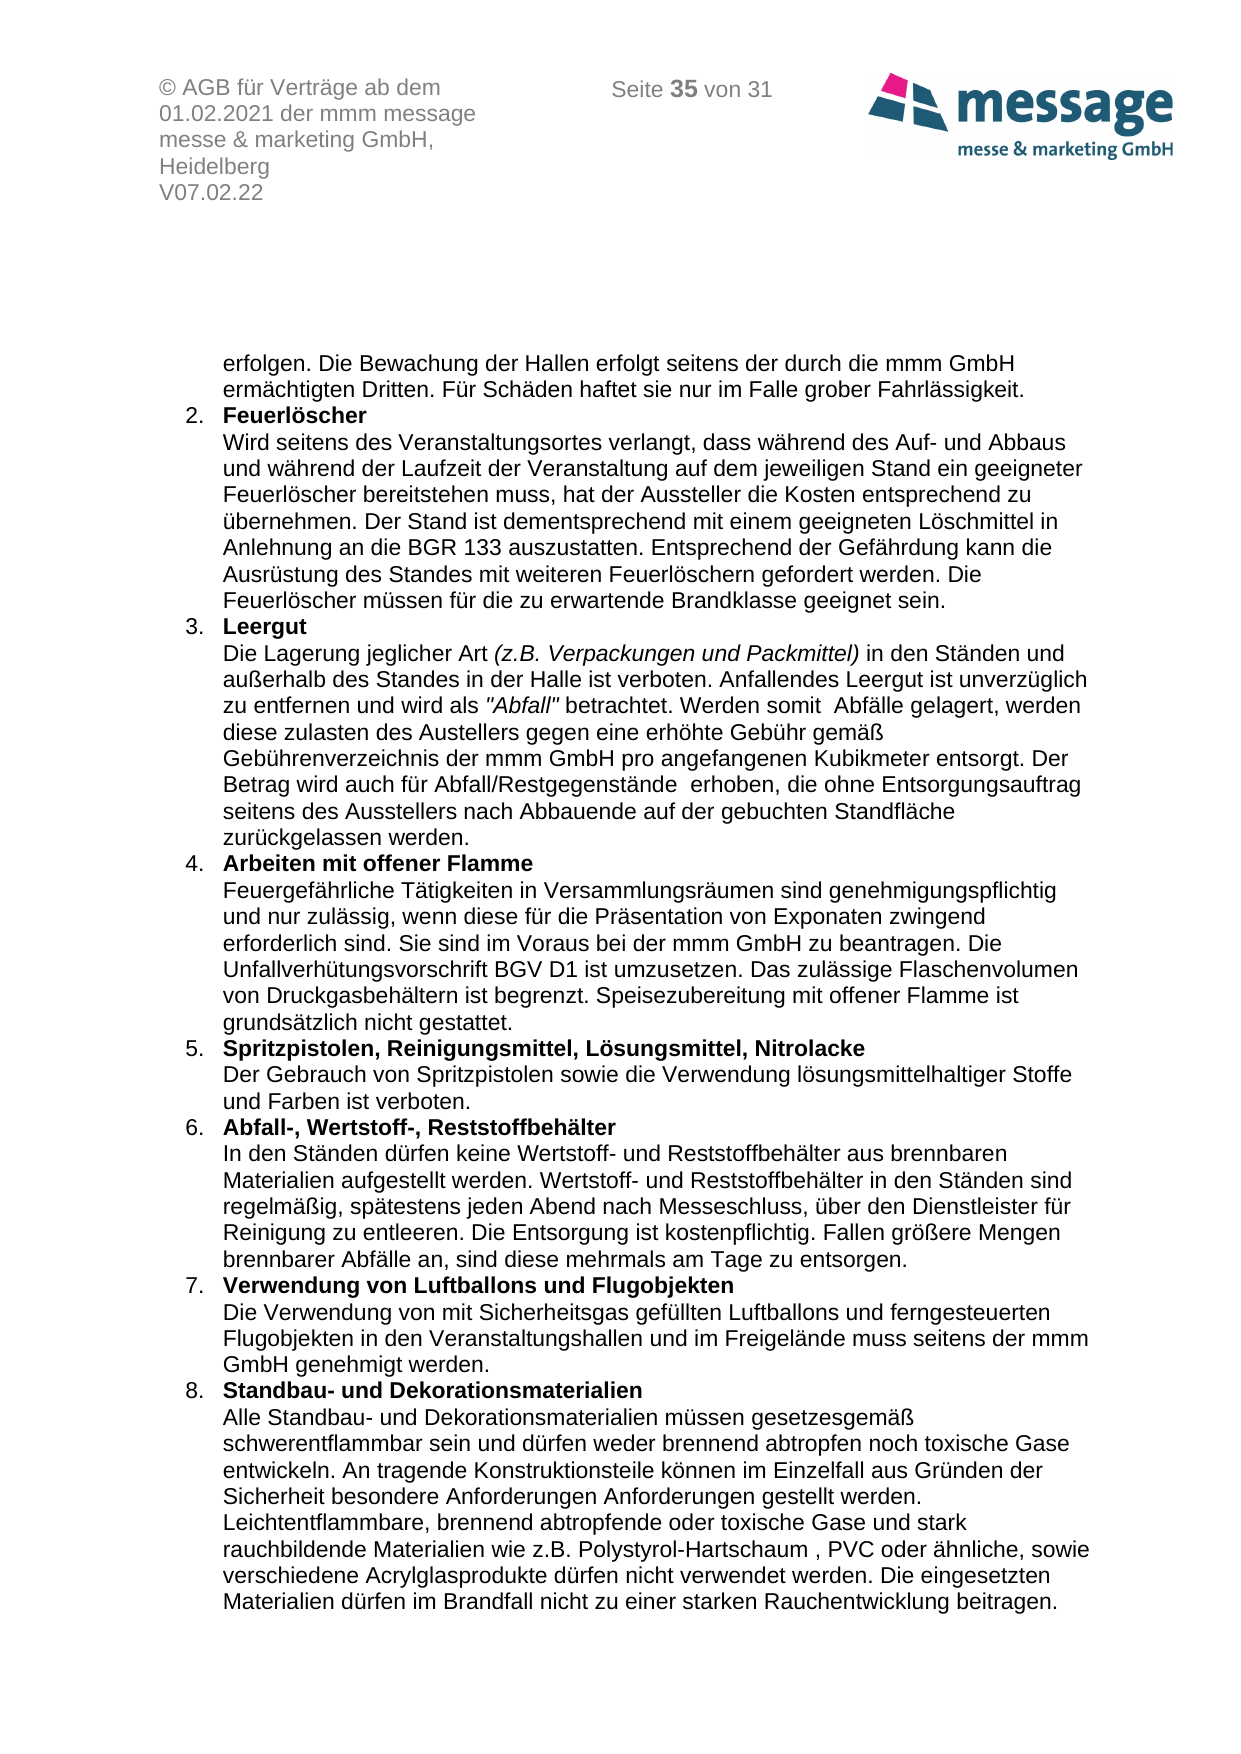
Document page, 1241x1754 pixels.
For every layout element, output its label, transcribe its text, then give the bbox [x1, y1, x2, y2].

list Abfall-, Wertstoff-, Reststoffbehälter In den Ständen dürfen keine Wertstoff- und Reststoffbehälter aus brennbaren Materialien aufgestellt werden. Wertstoff- und Reststoffbehälter in den Ständen sind regelmäßig, spätestens jeden Abend nach Messeschluss, über den Dienstleister für Reinigung zu entleeren. Die Entsorgung ist kostenpflichtig. Fallen größere Mengen brennbarer Abfälle an, sind diese mehrmals am Tage zu entsorgen. [185, 1114, 1093, 1272]
list Arbeiten mit offener Flamme Feuergefährliche Tätigkeiten in Versammlungsräumen sind genehmigungspflichtig und nur zulässig, wenn diese für die Präsentation von Exponaten zwingend erforderlich sind. Sie sind im Voraus bei der mmm GmbH zu beantragen. Die Unfallverhütungsvorschrift BGV D1 ist umzusetzen. Das zulässige Flaschenvolumen von Druckgasbehältern ist begrenzt. Speisezubereitung mit offener Flamme ist grundsätzlich nicht gestattet. [185, 850, 1093, 1035]
list Feuerlöscher Wird seitens des Veranstaltungsortes verlangt, dass während des Auf- und Abbaus und während der Laufzeit der Veranstaltung auf dem jeweiligen Stand ein geeigneter Feuerlöscher bereitstehen muss, hat der Aussteller die Kosten entsprechend zu übernehmen. Der Stand ist dementsprechend mit einem geeigneten Löschmittel in Anlehnung an die BGR 133 auszustatten. Entsprechend der Gefährdung kann die Ausrüstung des Standes mit weiteren Feuerlöschern gefordert werden. Die Feuerlöscher müssen für die zu erwartende Brandklasse geeignet sein. [185, 402, 1093, 613]
picture [868, 73, 1173, 160]
list Leergut Die Lagerung jeglicher Art (z.B. Verpackungen und Packmittel) in den Ständen und außerhalb des Standes in der Halle ist verboten. Anfallendes Leergut ist unverzüglich zu entfernen und wird als "Abfall" betrachtet. Werden somit Abfälle gelagert, werden diese zulasten des Austellers gegen eine erhöhte Gebühr gemäß Gebührenverzeichnis der mmm GmbH pro angefangenen Kubikmeter entsorgt. Der Betrag wird auch für Abfall/Restgegenstände erhoben, die ohne Entsorgungsauftrag seitens des Ausstellers nach Abbauende auf der gebuchten Standfläche zurückgelassen werden. [185, 613, 1093, 850]
list Spritzpistolen, Reinigungsmittel, Lösungsmittel, Nitrolacke Der Gebrauch von Spritzpistolen sowie die Verwendung lösungsmittelhaltiger Stoffe und Farben ist verboten. [185, 1035, 1093, 1114]
list Verwendung von Luftballons und Flugobjekten Die Verwendung von mit Sicherheitsgas gefüllten Luftballons und ferngesteuerten Flugobjekten in den Veranstaltungshallen und im Freigelände muss seitens der mmm GmbH genehmigt werden. [185, 1272, 1093, 1377]
